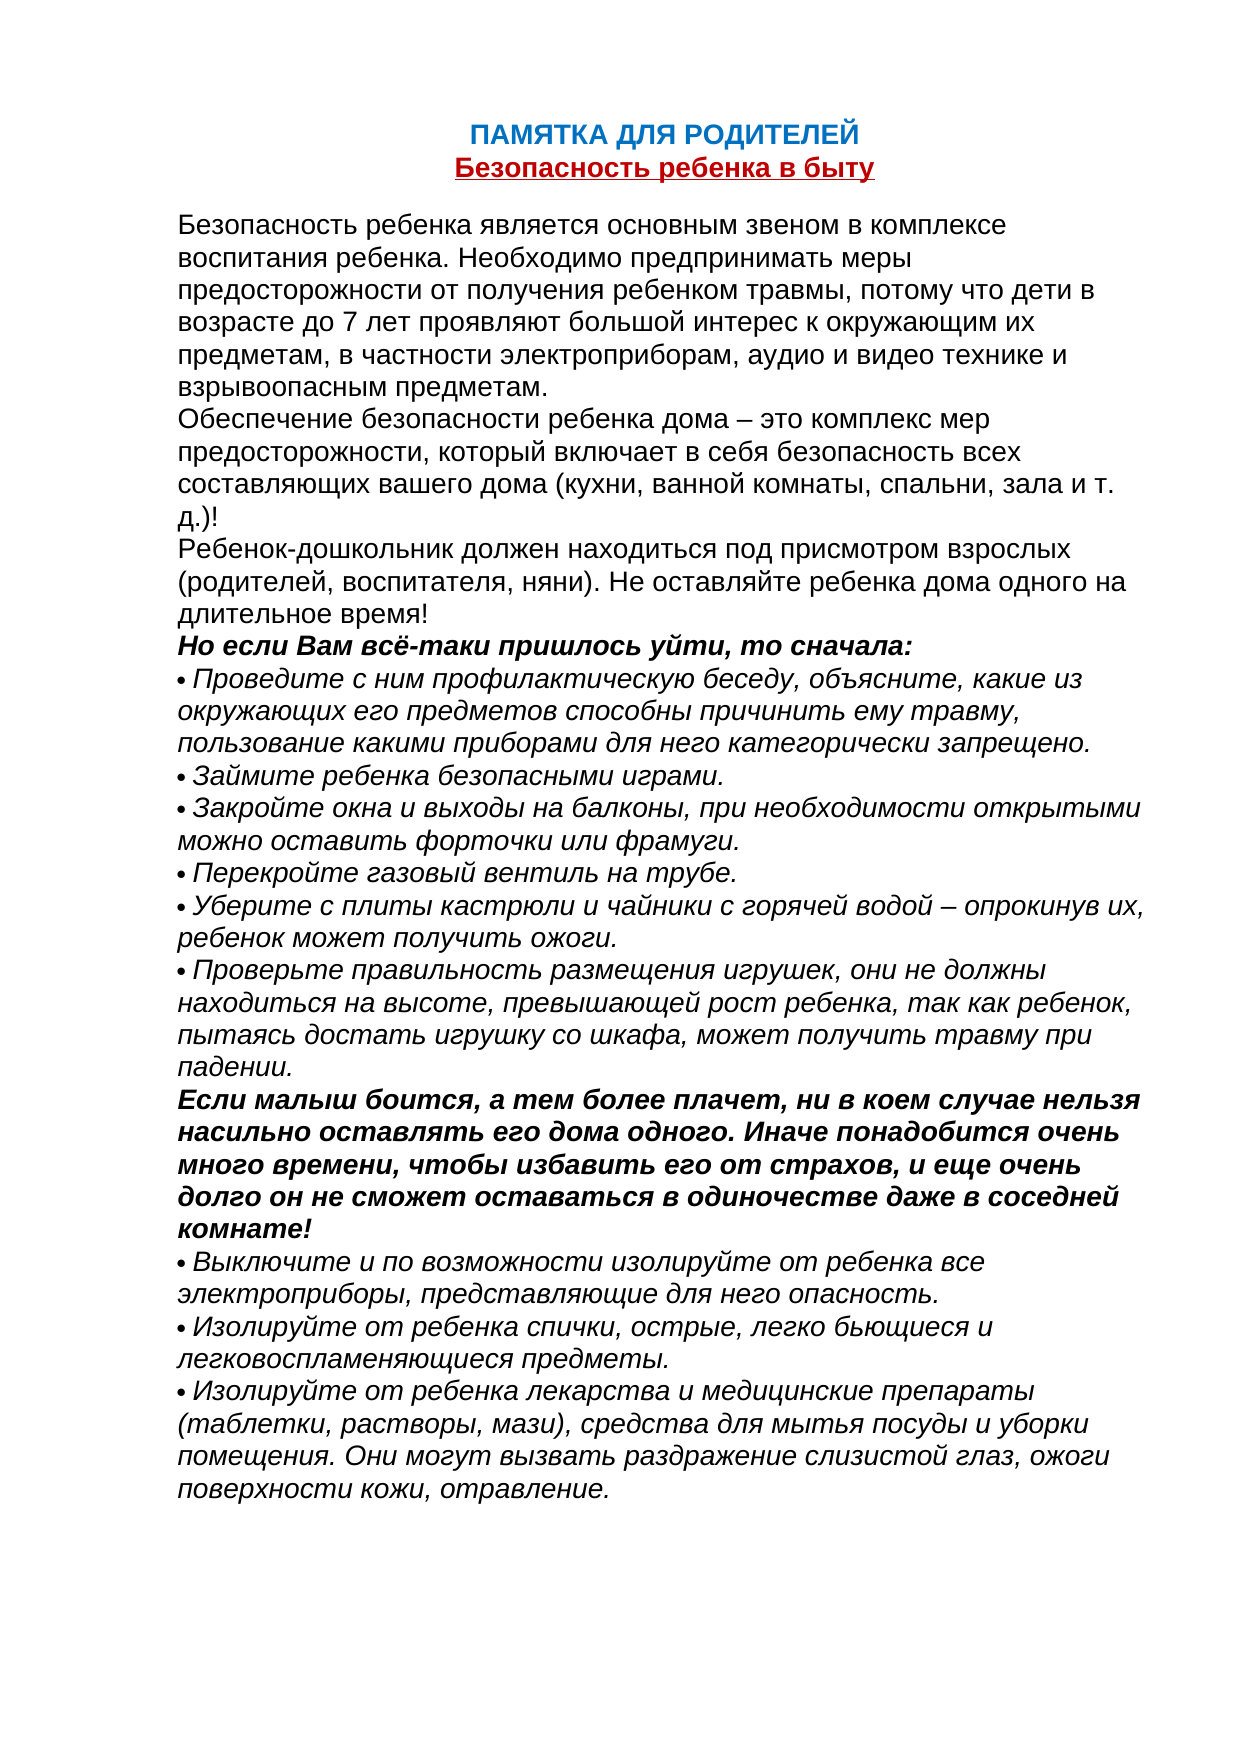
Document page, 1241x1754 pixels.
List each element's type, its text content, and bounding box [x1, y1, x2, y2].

text Перекройте газовый вентиль на трубе. [177, 856, 1152, 888]
text Изолируйте от ребенка спички, острые, легко бьющиеся и легковоспламеняющиеся предметы. [177, 1309, 1152, 1374]
text Изолируйте от ребенка лекарства и медицинские препараты (таблетки, растворы, мази), средства для мытья посуды и уборки помещения. Они могут вызвать раздражение слизистой глаз, ожоги поверхности кожи, отравление. [177, 1374, 1152, 1504]
text Безопасность ребенка в быту [177, 151, 1152, 183]
text Закройте окна и выходы на балконы, при необходимости открытыми можно оставить форточки или фрамуги. [177, 791, 1152, 856]
text Займите ребенка безопасными играми. [177, 759, 1152, 791]
text Но если Вам всё-таки пришлось уйти, то сначала: [177, 629, 1152, 662]
text ПАМЯТКА ДЛЯ РОДИТЕЛЕЙ [177, 118, 1152, 151]
text Если малыш боится, а тем более плачет, ни в коем случае нельзя насильно оставлять его дома одного. Иначе понадобится очень много времени, чтобы избавить его от страхов, и еще очень долго он не сможет оставаться в одиночестве даже в соседней комнате! [177, 1083, 1152, 1245]
text Безопасность ребенка является основным звеном в комплексе воспитания ребенка. Необходимо предпринимать меры предосторожности от получения ребенком травмы, потому что дети в возрасте до 7 лет проявляют большой интерес к окружающим их предметам, в частности электроприборам, аудио и видео технике и взрывоопасным предметам. [177, 208, 1152, 402]
text Уберите с плиты кастрюли и чайники с горячей водой – опрокинув их, ребенок может получить ожоги. [177, 888, 1152, 953]
text Обеспечение безопасности ребенка дома – это комплекс мер предосторожности, который включает в себя безопасность всех составляющих вашего дома (кухни, ванной комнаты, спальни, зала и т. д.)! [177, 402, 1152, 532]
text Выключите и по возможности изолируйте от ребенка все электроприборы, представляющие для него опасность. [177, 1245, 1152, 1309]
text Проверьте правильность размещения игрушек, они не должны находиться на высоте, превышающей рост ребенка, так как ребенок, пытаясь достать игрушку со шкафа, может получить травму при падении. [177, 953, 1152, 1083]
text Ребенок-дошкольник должен находиться под присмотром взрослых (родителей, воспитателя, няни). Не оставляйте ребенка дома одного на длительное время! [177, 532, 1152, 629]
text Проведите с ним профилактическую беседу, объясните, какие из окружающих его предметов способны причинить ему травму, пользование какими приборами для него категорически запрещено. [177, 662, 1152, 759]
